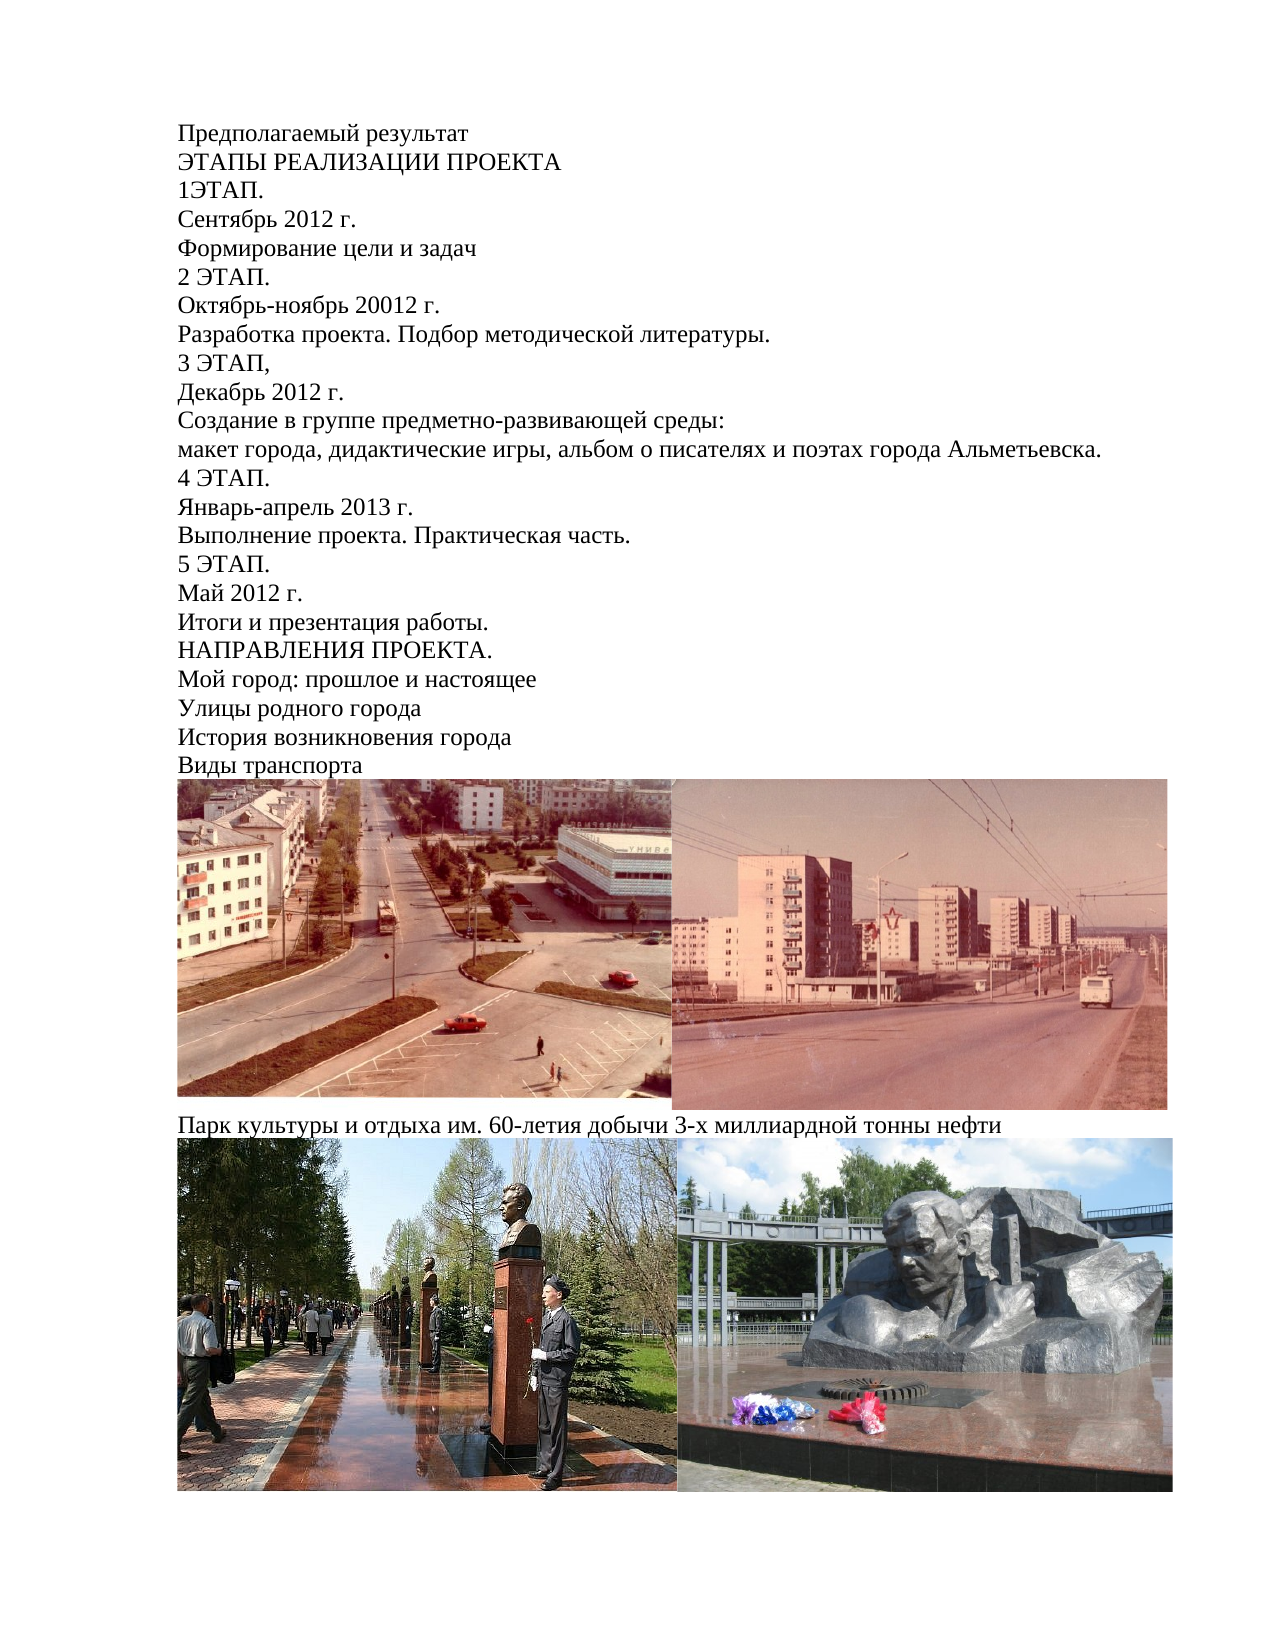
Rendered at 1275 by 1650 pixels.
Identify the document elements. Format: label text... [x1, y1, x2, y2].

text Разработка проекта. Подбор методической литературы. [177, 319, 1186, 348]
text Выполнение проекта. Практическая часть. [177, 521, 1186, 549]
text Сентябрь 2012 г. [177, 204, 1186, 233]
text 3 ЭТАП, [177, 348, 1186, 377]
text Январь-апрель 2013 г. [177, 492, 1186, 521]
text 1ЭТАП. [177, 176, 1186, 204]
text Предполагаемый результат [177, 118, 1186, 147]
text Улицы родного города [177, 693, 1186, 722]
text 5 ЭТАП. [177, 549, 1186, 578]
text 2 ЭТАП. [177, 262, 1186, 291]
picture [177, 779, 1168, 1110]
text Октябрь-ноябрь 20012 г. [177, 291, 1186, 319]
text макет города, дидактические игры, альбом о писателях и поэтах города Альметьевска. [177, 434, 1186, 463]
text История возникновения города [177, 722, 1186, 751]
text Парк культуры и отдыха им. 60-летия добычи 3-х миллиардной тонны нефти [177, 1110, 1186, 1138]
text ЭТАПЫ РЕАЛИЗАЦИИ ПРОЕКТА [177, 147, 1186, 176]
text Формирование цели и задач [177, 233, 1186, 262]
text Виды транспорта [177, 751, 1186, 779]
text Май 2012 г. [177, 578, 1186, 607]
text Создание в группе предметно-развивающей среды: [177, 406, 1186, 434]
text 4 ЭТАП. [177, 463, 1186, 492]
text Мой город: прошлое и настоящее [177, 664, 1186, 693]
picture [177, 1138, 1173, 1492]
text НАПРАВЛЕНИЯ ПРОЕКТА. [177, 636, 1186, 664]
text Декабрь 2012 г. [177, 377, 1186, 406]
text Итоги и презентация работы. [177, 607, 1186, 636]
